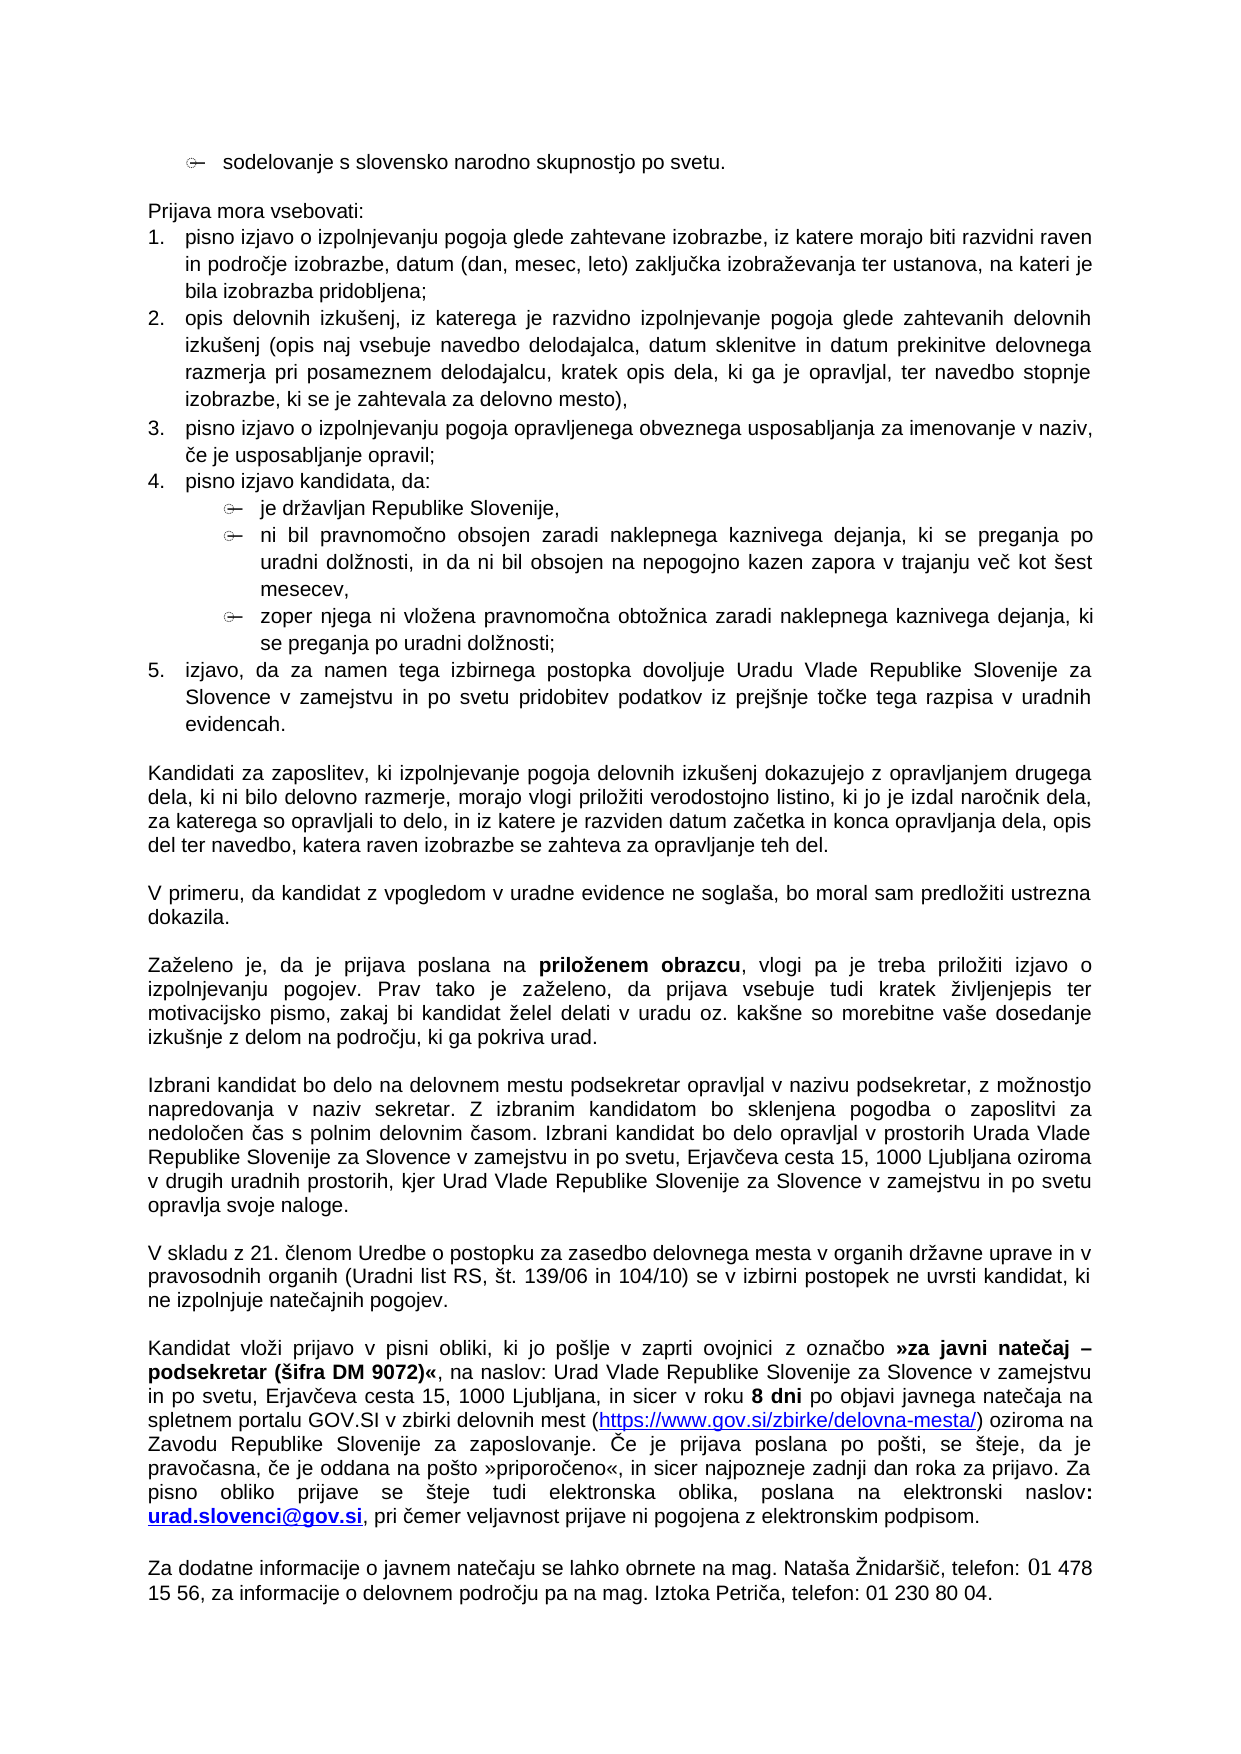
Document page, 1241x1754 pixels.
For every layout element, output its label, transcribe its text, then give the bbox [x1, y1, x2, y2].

list zoper njega ni vložena pravnomočna obtožnica zaradi naklepnega kaznivega dejanja, ki se preganja po uradni dolžnosti; [223, 602, 1094, 656]
list opis delovnih izkušenj, iz katerega je razvidno izpolnjevanje pogoja glede zahtevanih delovnih izkušenj (opis naj vsebuje navedbo delodajalca, datum sklenitve in datum prekinitve delovnega razmerja pri posameznem delodajalcu, kratek opis dela, ki ga je opravljal, ter navedbo stopnje izobrazbe, ki se je zahtevala za delovno mesto), [148, 304, 1093, 412]
text Kandidat vloži prijavo v pisni obliki, ki jo pošlje v zaprti ovojnici z označbo »za javni natečaj – podsekretar (šifra DM 9072)«, na naslov: Urad Vlade Republike Slovenije za Slovence v zamejstvu in po svetu, Erjavčeva cesta 15, 1000 Ljubljana, in sicer v roku 8 dni po objavi javnega natečaja na spletnem portalu GOV.SI v zbirki delovnih mest (https://www.gov.si/zbirke/delovna-mesta/) oziroma na Zavodu Republike Slovenije za zaposlovanje. Če je prijava poslana po pošti, se šteje, da je pravočasna, če je oddana na pošto »priporočeno«, in sicer najpozneje zadnji dan roka za prijavo. Za pisno obliko prijave se šteje tudi elektronska oblika, poslana na elektronski naslov: urad.slovenci@gov.si, pri čemer veljavnost prijave ni pogojena z elektronskim podpisom. [148, 1336, 1093, 1528]
list ni bil pravnomočno obsojen zaradi naklepnega kaznivega dejanja, ki se preganja po uradni dolžnosti, in da ni bil obsojen na nepogojno kazen zapora v trajanju več kot šest mesecev, [223, 521, 1094, 602]
text Za dodatne informacije o javnem natečaju se lahko obrnete na mag. Nataša Žnidaršič, telefon: 01 478 15 56, za informacije o delovnem področju pa na mag. Iztoka Petriča, telefon: 01 230 80 04. [148, 1552, 1093, 1604]
text Izbrani kandidat bo delo na delovnem mestu podsekretar opravljal v nazivu podsekretar, z možnostjo napredovanja v naziv sekretar. Z izbranim kandidatom bo sklenjena pogodba o zaposlitvi za nedoločen čas s polnim delovnim časom. Izbrani kandidat bo delo opravljal v prostorih Urada Vlade Republike Slovenije za Slovence v zamejstvu in po svetu, Erjavčeva cesta 15, 1000 Ljubljana oziroma v drugih uradnih prostorih, kjer Urad Vlade Republike Slovenije za Slovence v zamejstvu in po svetu opravlja svoje naloge. [148, 1073, 1093, 1216]
text Zaželeno je, da je prijava poslana na priloženem obrazcu, vlogi pa je treba priložiti izjavo o izpolnjevanju pogojev. Prav tako je zaželeno, da prijava vsebuje tudi kratek življenjepis ter motivacijsko pismo, zakaj bi kandidat želel delati v uradu oz. kakšne so morebitne vaše dosedanje izkušnje z delom na področju, ki ga pokriva urad. [148, 953, 1093, 1049]
list pisno izjavo o izpolnjevanju pogoja glede zahtevane izobrazbe, iz katere morajo biti razvidni raven in področje izobrazbe, datum (dan, mesec, leto) zaključka izobraževanja ter ustanova, na kateri je bila izobrazba pridobljena; [148, 223, 1094, 304]
text Kandidati za zaposlitev, ki izpolnjevanje pogoja delovnih izkušenj dokazujejo z opravljanjem drugega dela, ki ni bilo delovno razmerje, morajo vlogi priložiti verodostojno listino, ki jo je izdal naročnik dela, za katerega so opravljali to delo, in iz katere je razviden datum začetka in konca opravljanja dela, opis del ter navedbo, katera raven izobrazbe se zahteva za opravljanje teh del. [148, 761, 1093, 857]
list pisno izjavo kandidata, da: [148, 466, 1094, 493]
list je državljan Republike Slovenije, [223, 493, 1094, 521]
list izjavo, da za namen tega izbirnega postopka dovoljuje Uradu Vlade Republike Slovenije za Slovence v zamejstvu in po svetu pridobitev podatkov iz prejšnje točke tega razpisa v uradnih evidencah. [148, 656, 1093, 737]
text V skladu z 21. členom Uredbe o postopku za zasedbo delovnega mesta v organih državne uprave in v pravosodnih organih (Uradni list RS, št. 139/06 in 104/10) se v izbirni postopek ne uvrsti kandidat, ki ne izpolnjuje natečajnih pogojev. [148, 1240, 1093, 1312]
list sodelovanje s slovensko narodno skupnostjo po svetu. [185, 148, 1093, 175]
text Prijava mora vsebovati: [148, 199, 1094, 223]
text V primeru, da kandidat z vpogledom v uradne evidence ne soglaša, bo moral sam predložiti ustrezna dokazila. [148, 881, 1093, 929]
list pisno izjavo o izpolnjevanju pogoja opravljenega obveznega usposabljanja za imenovanje v naziv, če je usposabljanje opravil; [148, 412, 1094, 466]
